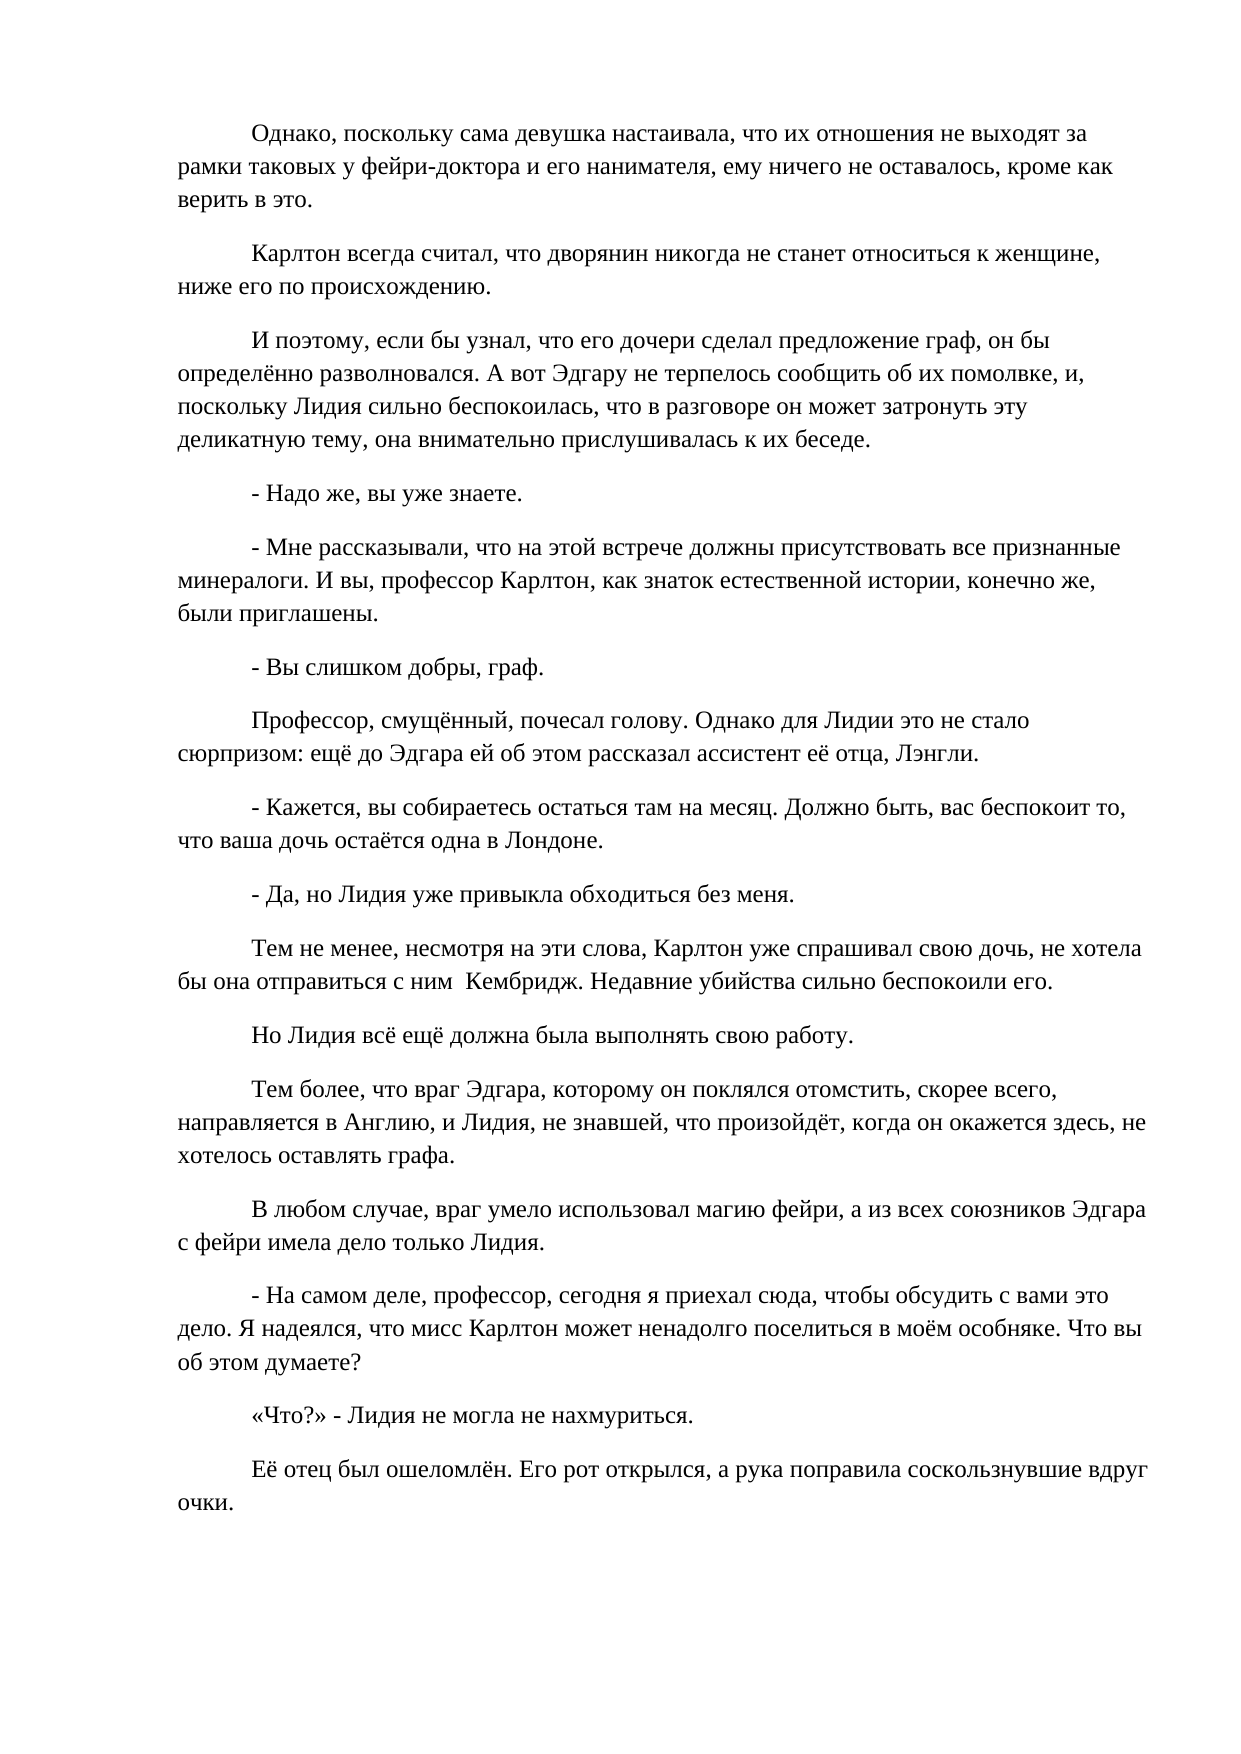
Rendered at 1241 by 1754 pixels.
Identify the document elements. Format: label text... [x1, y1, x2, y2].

text - Вы слишком добры, граф. [177, 652, 1152, 680]
text «Что?» - Лидия не могла не нахмуриться. [177, 1400, 1152, 1429]
text Однако, поскольку сама девушка настаивала, что их отношения не выходят за рамки таковых у фейри-доктора и его нанимателя, ему ничего не оставалось, кроме как верить в это. [177, 118, 1152, 213]
text И поэтому, если бы узнал, что его дочери сделал предложение граф, он бы определённо разволновался. А вот Эдгару не терпелось сообщить об их помолвке, и, поскольку Лидия сильно беспокоилась, что в разговоре он может затронуть эту деликатную тему, она внимательно прислушивалась к их беседе. [177, 325, 1152, 453]
text В любом случае, враг умело использовал магию фейри, а из всех союзников Эдгара с фейри имела дело только Лидия. [177, 1194, 1152, 1255]
text Но Лидия всё ещё должна была выполнять свою работу. [177, 1020, 1152, 1049]
text - Да, но Лидия уже привыкла обходиться без меня. [177, 879, 1152, 908]
text - Мне рассказывали, что на этой встрече должны присутствовать все признанные минералоги. И вы, профессор Карлтон, как знаток естественной истории, конечно же, были приглашены. [177, 532, 1152, 626]
text - Кажется, вы собираетесь остаться там на месяц. Должно быть, вас беспокоит то, что ваша дочь остаётся одна в Лондоне. [177, 792, 1152, 854]
text Её отец был ошеломлён. Его рот открылся, а рука поправила соскользнувшие вдруг очки. [177, 1454, 1152, 1516]
text Профессор, смущённый, почесал голову. Однако для Лидии это не стало сюрпризом: ещё до Эдгара ей об этом рассказал ассистент её отца, Лэнгли. [177, 705, 1152, 767]
text Тем более, что враг Эдгара, которому он поклялся отомстить, скорее всего, направляется в Англию, и Лидия, не знавшей, что произойдёт, когда он окажется здесь, не хотелось оставлять графа. [177, 1074, 1152, 1168]
text Карлтон всегда считал, что дворянин никогда не станет относиться к женщине, ниже его по происхождению. [177, 238, 1152, 300]
text Тем не менее, несмотря на эти слова, Карлтон уже спрашивал свою дочь, не хотела бы она отправиться с ним Кембридж. Недавние убийства сильно беспокоили его. [177, 933, 1152, 995]
text - Надо же, вы уже знаете. [177, 478, 1152, 507]
text - На самом деле, профессор, сегодня я приехал сюда, чтобы обсудить с вами это дело. Я надеялся, что мисс Карлтон может ненадолго поселиться в моём особняке. Что вы об этом думаете? [177, 1281, 1152, 1375]
